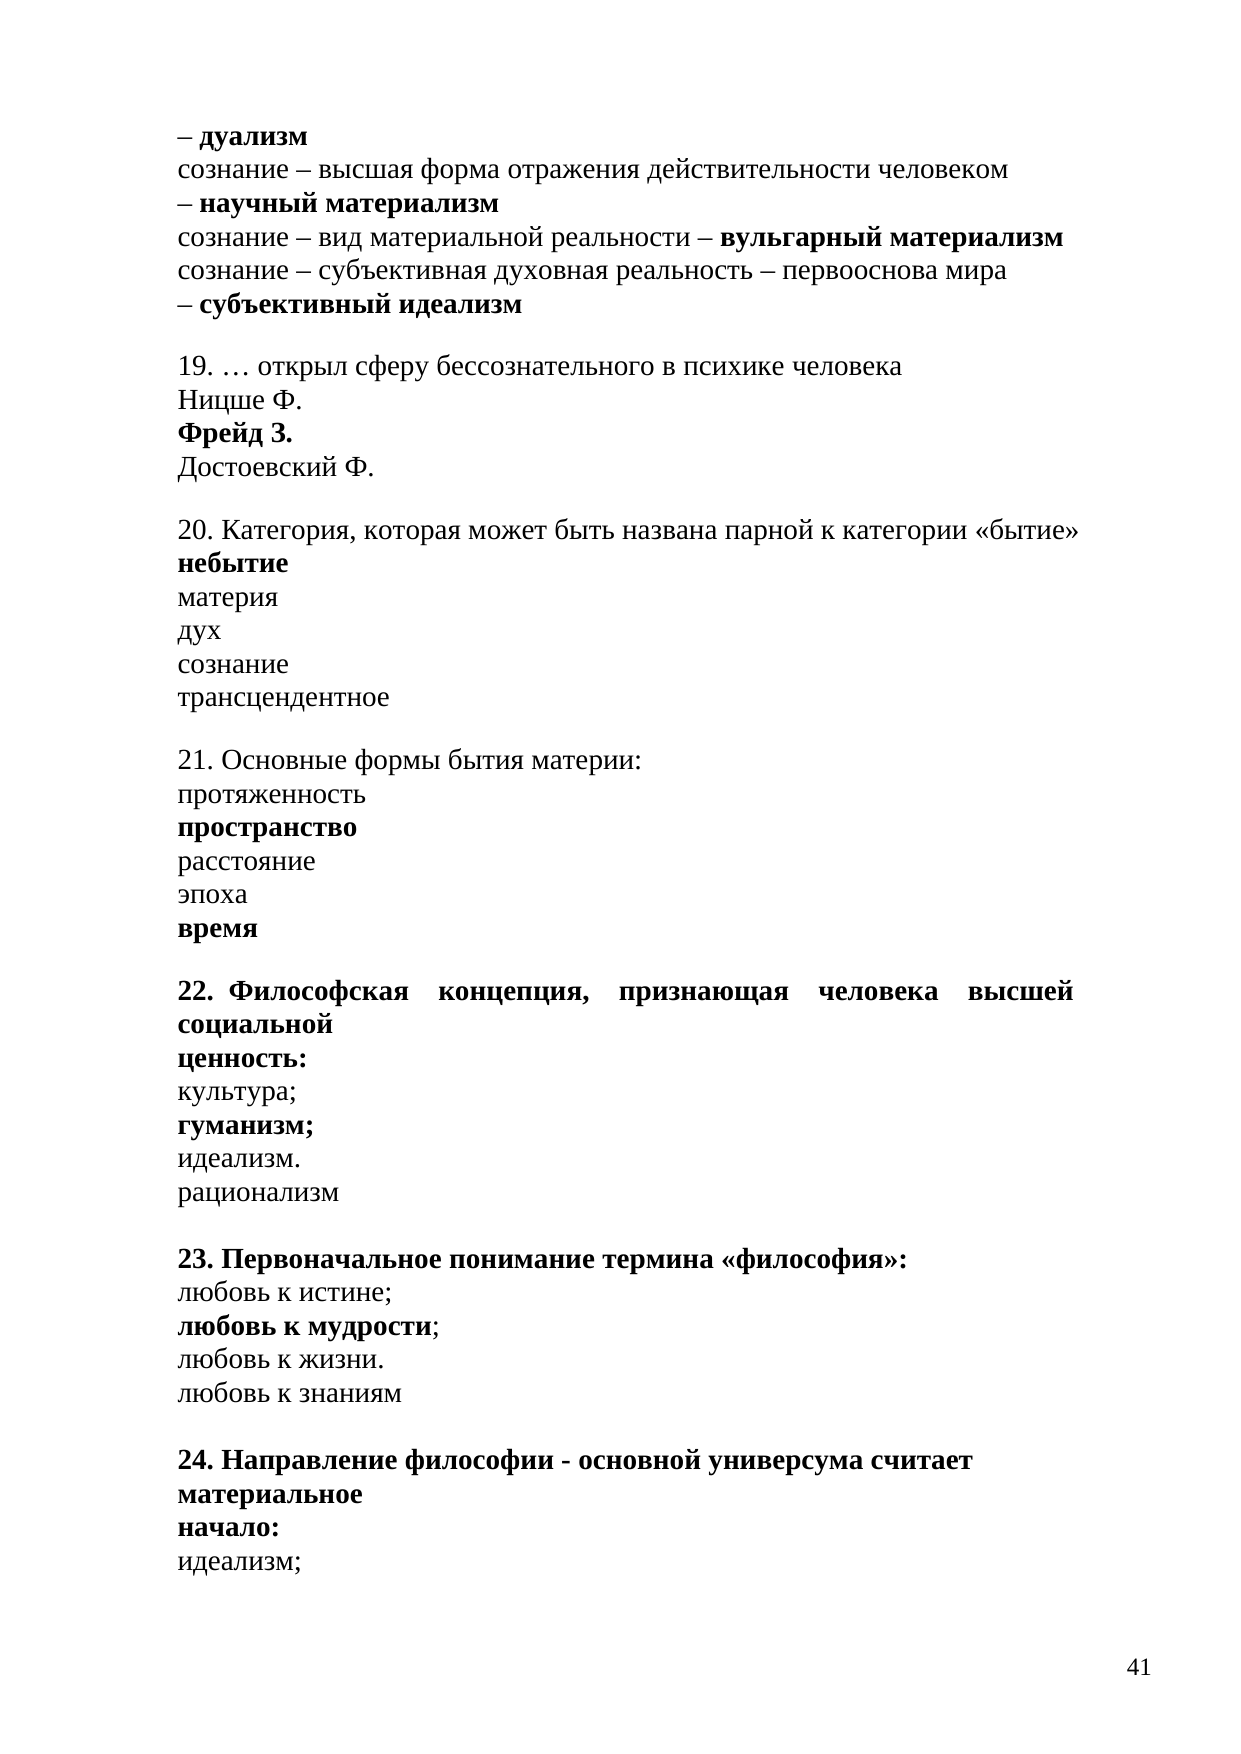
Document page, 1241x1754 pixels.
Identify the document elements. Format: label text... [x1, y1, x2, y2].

text любовь к знаниям [177, 1375, 1152, 1409]
text 21. Основные формы бытия материи: протяженность пространство расстояние эпоха время [177, 742, 1152, 943]
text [177, 118, 1152, 319]
text 23. Первоначальное понимание термина «философия»: любовь к истине; любовь к мудрости; любовь к жизни. [177, 1207, 1152, 1375]
text рационализм [177, 1174, 1152, 1207]
text 22. Философская концепция, признающая человека высшей социальной ценность: культура; гуманизм; идеализм. [177, 973, 1152, 1174]
text 19. … открыл сферу бессознательного в психике человека Ницше Ф. Фрейд З. Достоевский Ф. [177, 348, 1152, 483]
text 20. Категория, которая может быть названа парной к категории «бытие» небытие материя дух сознание трансцендентное [177, 512, 1152, 713]
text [177, 1409, 1152, 1576]
